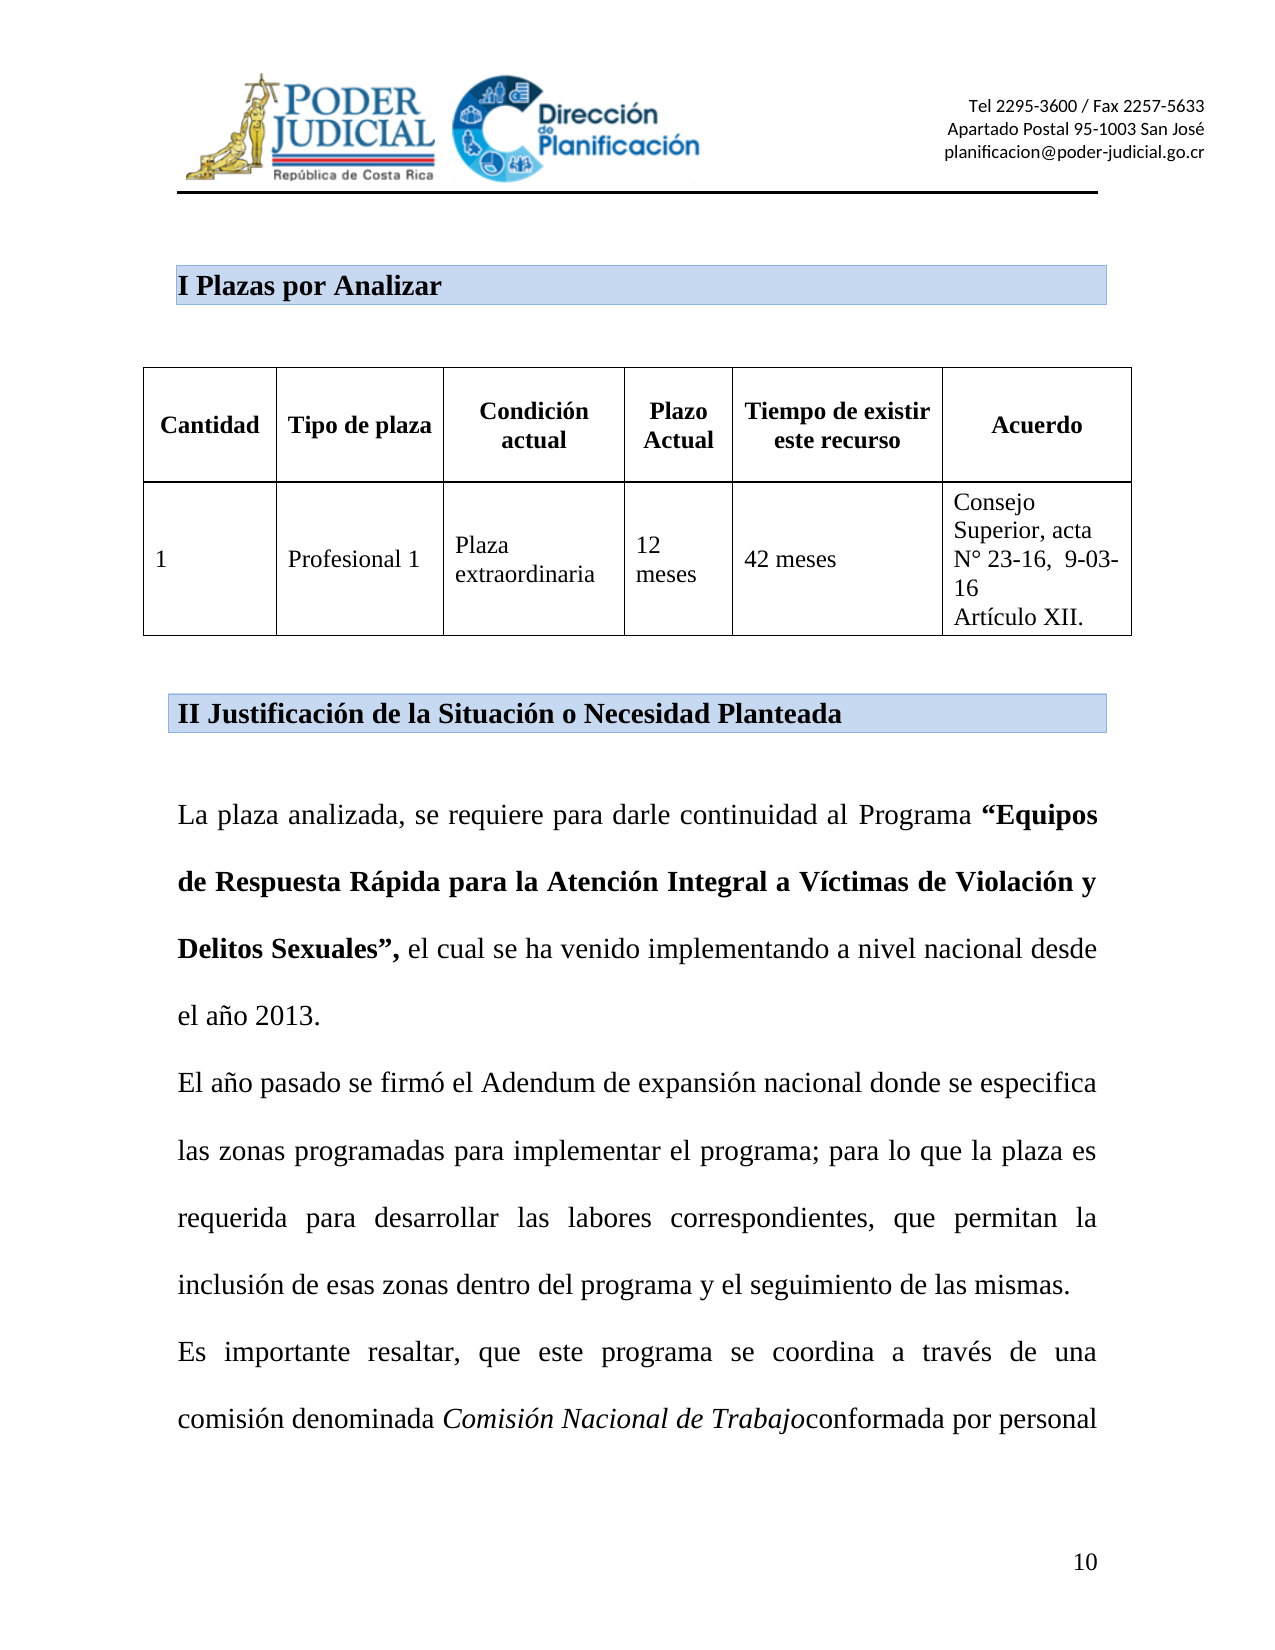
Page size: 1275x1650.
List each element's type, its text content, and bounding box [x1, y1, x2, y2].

table_header Cantidad [144, 368, 276, 481]
text La plaza analizada, se requiere para darle continuidad al Programa “Equipos de Respuesta Rápida para la Atención Integral a Víctimas de Violación y Delitos Sexuales”, el cual se ha venido implementando a nivel nacional desde el año 2013. [177, 797, 1098, 1032]
picture [185, 70, 436, 181]
text El año pasado se firmó el Adendum de expansión nacional donde se especifica las zonas programadas para implementar el programa; para lo que la plaza es requerida para desarrollar las labores correspondientes, que permitan la inclusión de esas zonas dentro del programa y el seguimiento de las mismas. [177, 1066, 1098, 1300]
table_cell 1 [144, 483, 276, 635]
table_header Acuerdo [943, 368, 1131, 481]
table_cell Profesional 1 [277, 483, 443, 635]
table_cell 42 meses [733, 483, 942, 635]
table_cell Plaza extraordinaria [444, 483, 624, 635]
table_cell Consejo Superior, acta N° 23-16, 9-03-16 Artículo XII. [943, 483, 1131, 635]
subtitle I Plazas por Analizar [177, 266, 1106, 304]
subtitle II Justificación de la Situación o Necesidad Planteada [169, 695, 1106, 732]
table_header Condición actual [444, 368, 624, 481]
table_header Tipo de plaza [277, 368, 443, 481]
table_header Plazo Actual [625, 368, 732, 481]
picture [447, 67, 703, 184]
table_cell 12 meses [625, 483, 732, 635]
table_header Tiempo de existir este recurso [733, 368, 942, 481]
